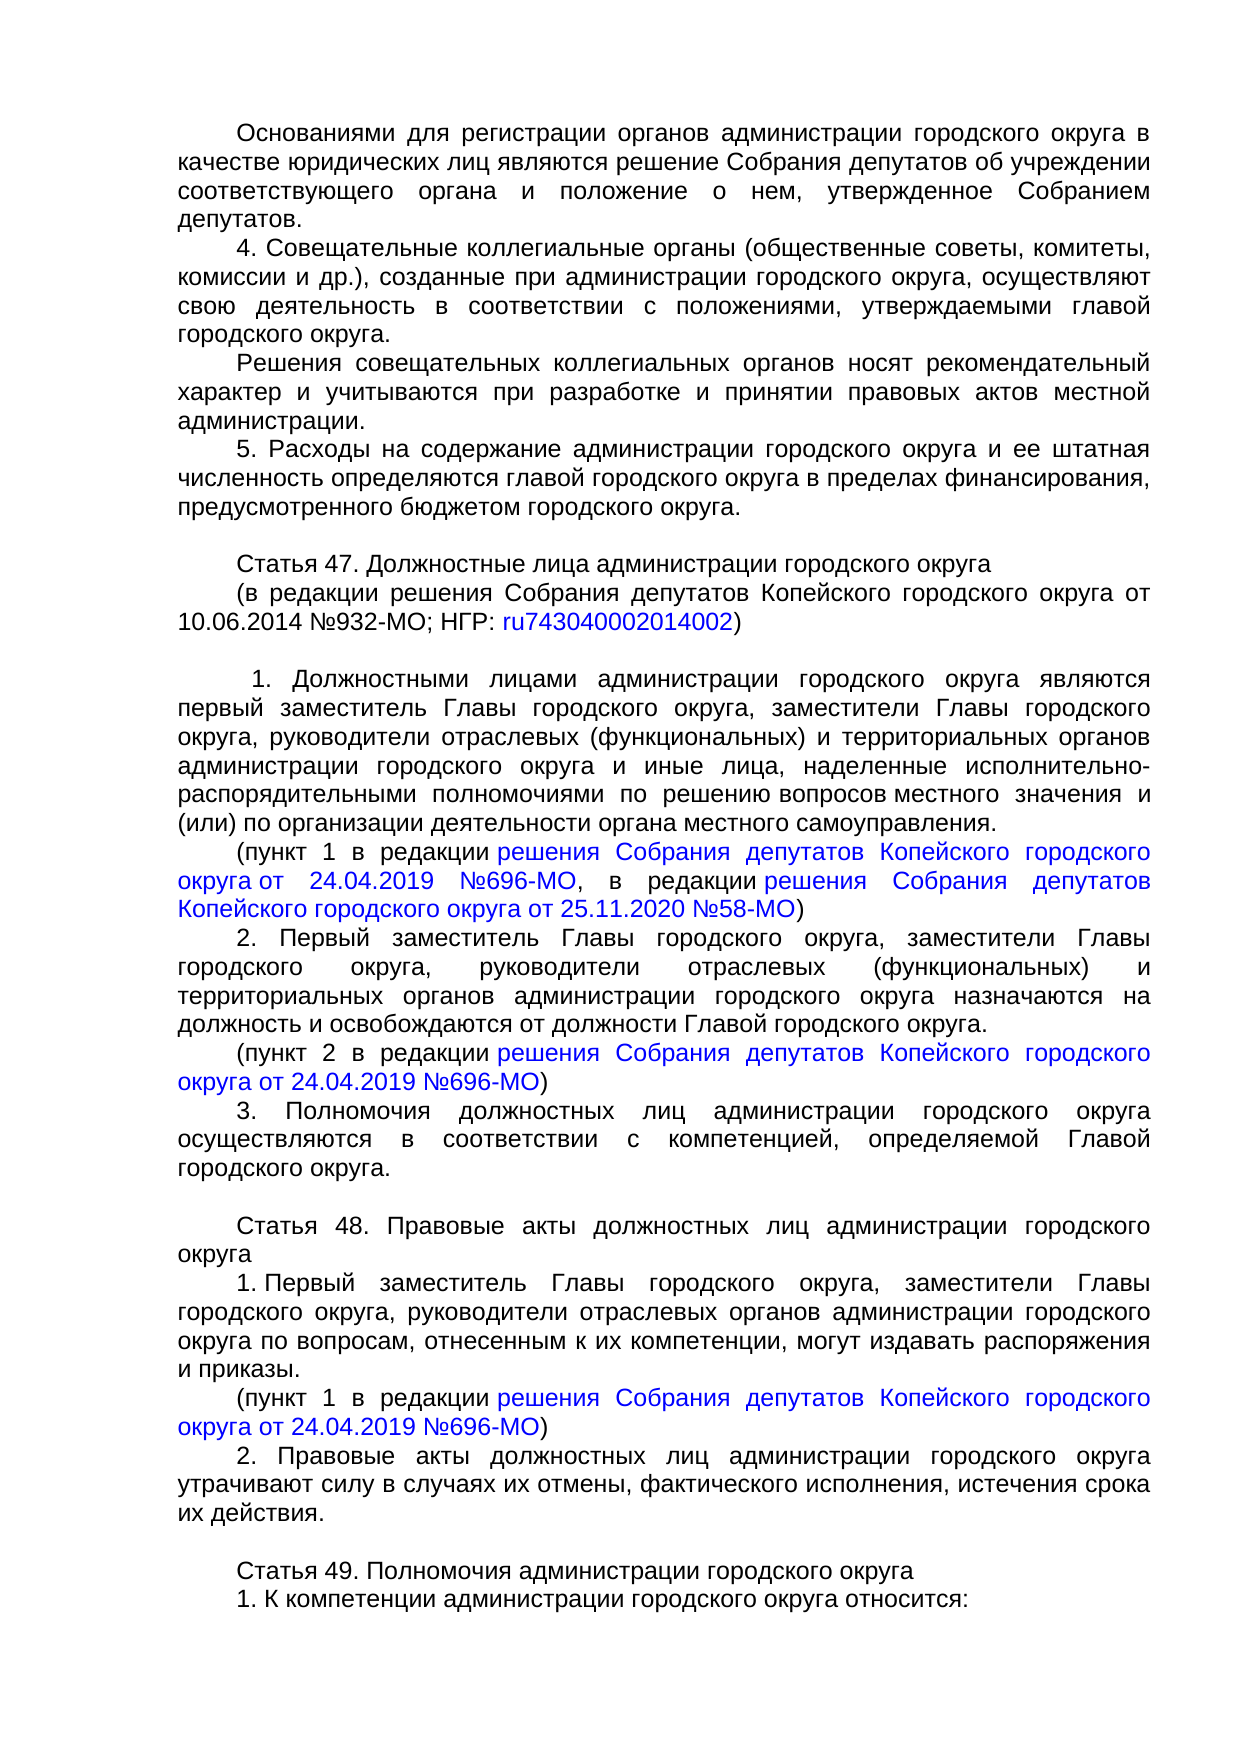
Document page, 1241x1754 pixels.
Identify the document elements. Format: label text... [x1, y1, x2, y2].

text (пункт 1 в редакции решения Собрания депутатов Копейского городского округа от 24.04.2019 №696-МО) [177, 1383, 1152, 1441]
text (в редакции решения Собрания депутатов Копейского городского округа от 10.06.2014 №932-МО; НГР: ru743040002014002) [177, 578, 1152, 636]
text 3. Полномочия должностных лиц администрации городского округа осуществляются в соответствии с компетенцией, определяемой Главой городского округа. [177, 1096, 1152, 1182]
text (пункт 2 в редакции решения Собрания депутатов Копейского городского округа от 24.04.2019 №696-МО) [177, 1038, 1152, 1096]
text Статья 47. Должностные лица администрации городского округа [177, 549, 1152, 578]
text Статья 49. Полномочия администрации городского округа [177, 1556, 1152, 1584]
text 2. Правовые акты должностных лиц администрации городского округа утрачивают силу в случаях их отмены, фактического исполнения, истечения срока их действия. [177, 1441, 1152, 1527]
text 1. Должностными лицами администрации городского округа являются первый заместитель Главы городского округа, заместители Главы городского округа, руководители отраслевых (функциональных) и территориальных органов администрации городского округа и иные лица, наделенные исполнительно-распорядительными полномочиями по решению вопросов местного значения и (или) по организации деятельности органа местного самоуправления. [177, 664, 1152, 837]
text 5. Расходы на содержание администрации городского округа и ее штатная численность определяются главой городского округа в пределах финансирования, предусмотренного бюджетом городского округа. [177, 434, 1152, 521]
text (пункт 1 в редакции решения Собрания депутатов Копейского городского округа от 24.04.2019 №696-МО, в редакции решения Собрания депутатов Копейского городского округа от 25.11.2020 №58-МО) [177, 837, 1152, 923]
text 1. Первый заместитель Главы городского округа, заместители Главы городского округа, руководители отраслевых органов администрации городского округа по вопросам, отнесенным к их компетенции, могут издавать распоряжения и приказы. [177, 1268, 1152, 1383]
text 1. К компетенции администрации городского округа относится: [177, 1584, 1152, 1613]
text 2. Первый заместитель Главы городского округа, заместители Главы городского округа, руководители отраслевых (функциональных) и территориальных органов администрации городского округа назначаются на должность и освобождаются от должности Главой городского округа. [177, 923, 1152, 1038]
text Статья 48. Правовые акты должностных лиц администрации городского округа [177, 1211, 1152, 1268]
text Основаниями для регистрации органов администрации городского округа в качестве юридических лиц являются решение Собрания депутатов об учреждении соответствующего органа и положение о нем, утвержденное Собранием депутатов. [177, 118, 1152, 233]
text Решения совещательных коллегиальных органов носят рекомендательный характер и учитываются при разработке и принятии правовых актов местной администрации. [177, 348, 1152, 434]
text 4. Совещательные коллегиальные органы (общественные советы, комитеты, комиссии и др.), созданные при администрации городского округа, осуществляют свою деятельность в соответствии с положениями, утверждаемыми главой городского округа. [177, 233, 1152, 348]
